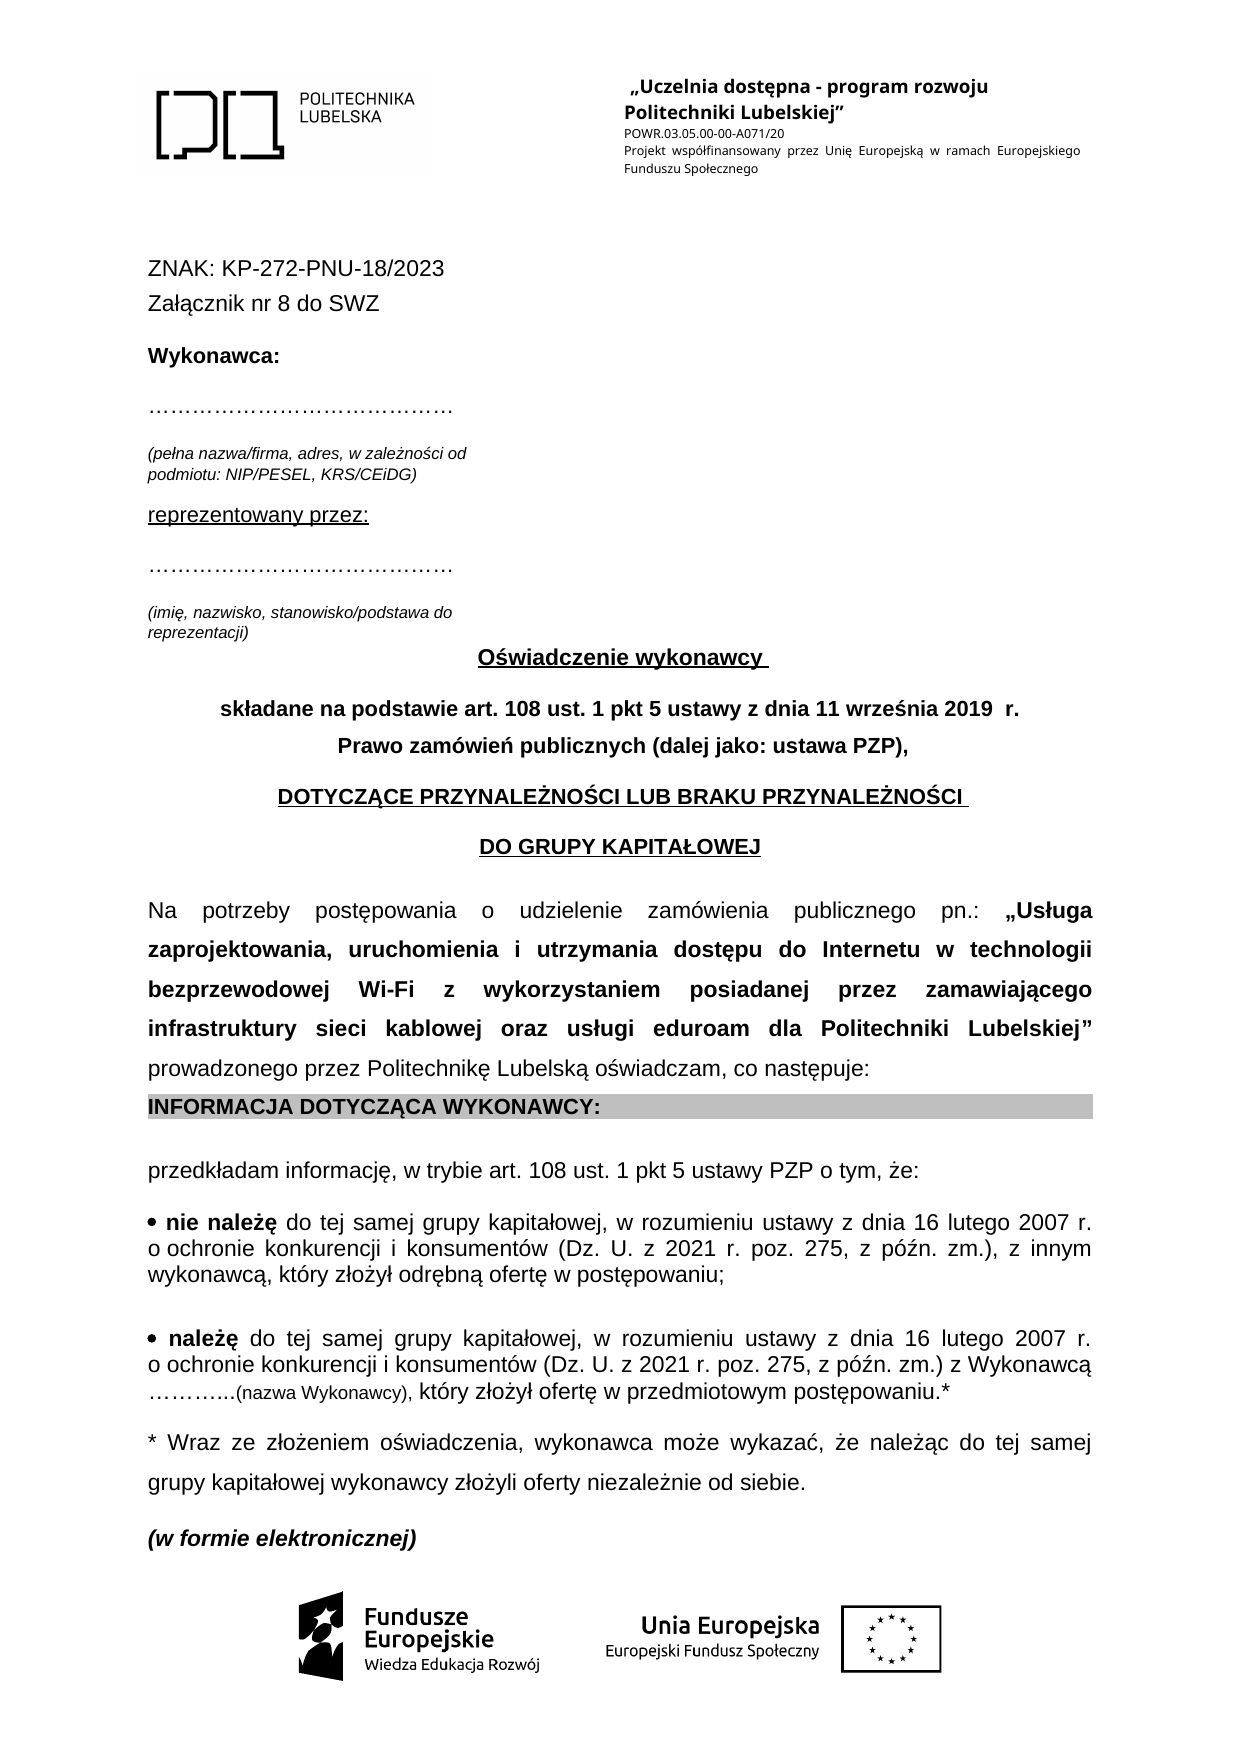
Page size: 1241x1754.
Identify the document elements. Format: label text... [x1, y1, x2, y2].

text przedkładam informację, w trybie art. 108 ust. 1 pkt 5 ustawy PZP o tym, że: [148, 1157, 1093, 1183]
text reprezentowany przez: [148, 502, 1093, 527]
picture [140, 75, 431, 176]
text Wykonawca: [148, 343, 1093, 368]
text nie należę do tej samej grupy kapitałowej, w rozumieniu ustawy z dnia 16 lutego 2007 r. o ochronie konkurencji i konsumentów (Dz. U. z 2021 r. poz. 275, z późn. zm.), z innym wykonawcą, który złożył odrębną ofertę w postępowaniu; [148, 1208, 1093, 1287]
text INFORMACJA DOTYCZĄCA WYKONAWCY: [148, 1094, 1093, 1119]
text należę do tej samej grupy kapitałowej, w rozumieniu ustawy z dnia 16 lutego 2007 r. o ochronie konkurencji i konsumentów (Dz. U. z 2021 r. poz. 275, z późn. zm.) z Wykonawcą ………...(nazwa Wykonawcy), który złożył ofertę w przedmiotowym postępowaniu.* [148, 1325, 1093, 1404]
picture [298, 1591, 942, 1681]
text ZNAK: KP-272-PNU-18/2023 [148, 255, 1093, 282]
text Oświadczenie wykonawcy [148, 644, 1093, 670]
text …………………………………… [148, 393, 472, 418]
text Na potrzeby postępowania o udzielenie zamówienia publicznego pn.: „Usługa zaprojektowania, uruchomienia i utrzymania dostępu do Internetu w technologii bezprzewodowej Wi-Fi z wykorzystaniem posiadanej przez zamawiającego infrastruktury sieci kablowej oraz usługi eduroam dla Politechniki Lubelskiej” prowadzonego przez Politechnikę Lubelską oświadczam, co następuje: [148, 897, 1093, 1081]
text DOTYCZĄCE PRZYNALEŻNOŚCI LUB BRAKU PRZYNALEŻNOŚCI [148, 784, 1093, 809]
text Załącznik nr 8 do SWZ [148, 290, 1093, 316]
text DO GRUPY KAPITAŁOWEJ [148, 834, 1093, 859]
text (pełna nazwa/firma, adres, w zależności od podmiotu: NIP/PESEL, KRS/CEiDG) [148, 444, 472, 483]
text Prawo zamówień publicznych (dalej jako: ustawa PZP), [148, 733, 1093, 759]
text …………………………………… [148, 552, 472, 577]
text (imię, nazwisko, stanowisko/podstawa do reprezentacji) [148, 602, 472, 642]
text składane na podstawie art. 108 ust. 1 pkt 5 ustawy z dnia 11 września 2019 r. [148, 696, 1093, 721]
text * Wraz ze złożeniem oświadczenia, wykonawca może wykazać, że należąc do tej samej grupy kapitałowej wykonawcy złożyli oferty niezależnie od siebie. [148, 1429, 1093, 1495]
text (w formie elektronicznej) [148, 1525, 1093, 1551]
